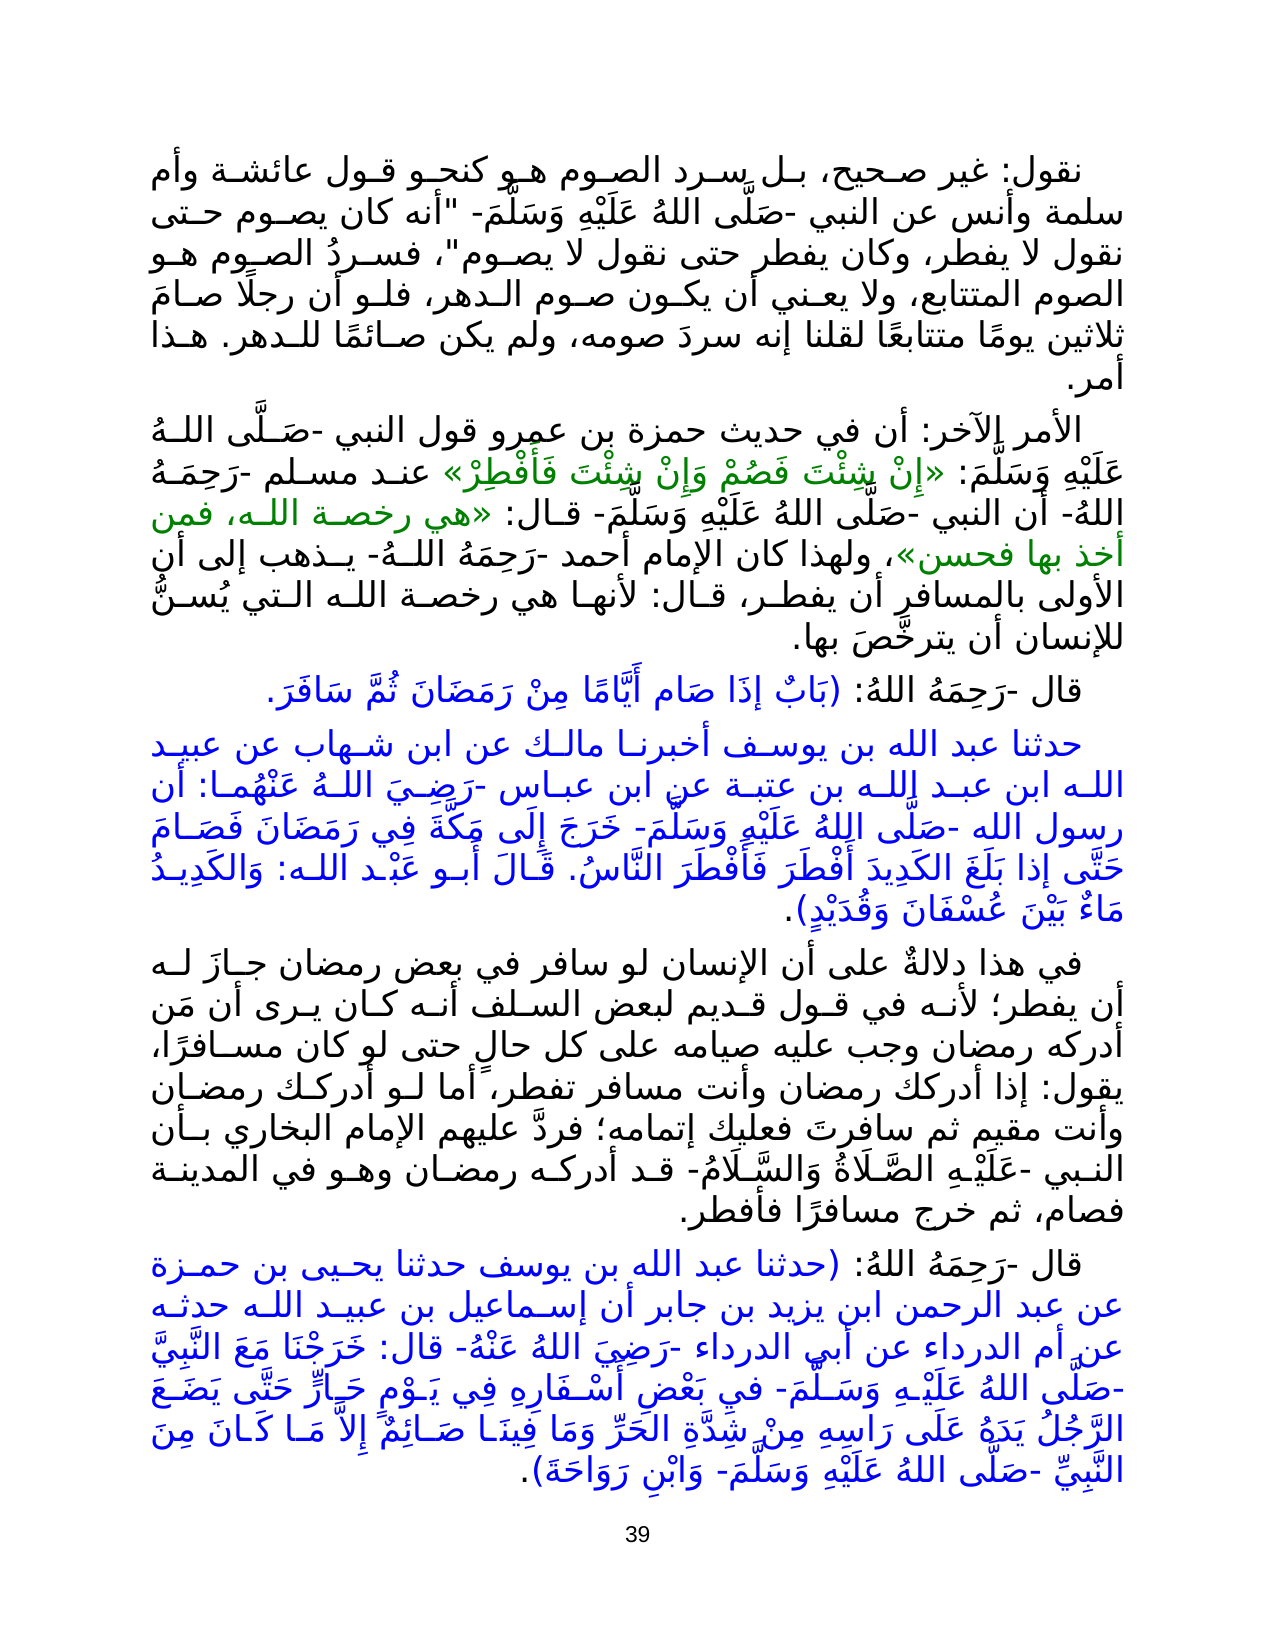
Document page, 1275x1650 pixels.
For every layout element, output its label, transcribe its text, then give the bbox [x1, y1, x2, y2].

text قال -رَحِمَهُ اللهُ: (حدثنا عبد الله بن يوسف حدثنا يحيى بن حمزة عن عبد الرحمن ابن يزيد بن جابر أن إسماعيل بن عبيد الله حدثه عن أم الدرداء عن أبي الدرداء -رَضِيَ اللهُ عَنْهُ- قال: خَرَجْنَا مَعَ النَّبِيَّ -صَلَّى اللهُ عَلَيْهِ وَسَلَّمَ- فيِ بَعْضِ أَسْفَارِهِ فِي يَوْمٍ حَارٍّ حَتَّى يَضَعَ الرَّجُلُ يَدَهُ عَلَى رَاسِهِ مِنْ شِدَّةِ الحَرِّ وَمَا فِينَا صَائِمٌ إِلاَّ مَا كَانَ مِنَ النَّبِيِّ -صَلَّى اللهُ عَلَيْهِ وَسَلَّمَ- وَابْنِ رَوَاحَةَ). [150, 1244, 1125, 1491]
text الأمر الآخر: أن في حديث حمزة بن عمرو قول النبي -صَلَّى اللهُ عَلَيْهِ وَسَلَّمَ: «إِنْ شِئْتَ فَصُمْ وَإِنْ شِئْتَ فَأَفْطِرْ» عند مسلم -رَحِمَهُ اللهُ- أن النبي -صَلَّى اللهُ عَلَيْهِ وَسَلَّمَ- قال: «هي رخصة الله، فمن أخذ بها فحسن»، ولهذا كان الإمام أحمد -رَحِمَهُ اللهُ- يذهب إلى أن الأولى بالمسافر أن يفطر، قال: لأنها هي رخصة الله التي يُسنُّ للإنسان أن يترخَّصَ بها. [150, 410, 1125, 657]
text حدثنا عبد الله بن يوسف أخبرنا مالك عن ابن شهاب عن عبيد الله ابن عبد الله بن عتبة عن ابن عباس -رَضِيَ اللهُ عَنْهُما: أن رسول الله -صَلَّى اللهُ عَلَيْهِ وَسَلَّمَ- خَرَجَ إِلَى مَكَّةَ فِي رَمَضَانَ فَصَامَ حَتَّى إذا بَلَغَ الكَدِيدَ أَفْطَرَ فَأَفْطَرَ النَّاسُ. قَالَ أَبو عَبْد الله: وَالكَدِيدُ مَاءٌ بَيْنَ عُسْفَانَ وَقُدَيْدٍ). [150, 724, 1125, 930]
text في هذا دلالةٌ على أن الإنسان لو سافر في بعض رمضان جازَ له أن يفطر؛ لأنه في قول قديم لبعض السلف أنه كان يرى أن مَن أدركه رمضان وجب عليه صيامه على كل حالٍ حتى لو كان مسافرًا، يقول: إذا أدركك رمضان وأنت مسافر تفطر، أما لو أدركك رمضان وأنت مقيم ثم سافرتَ فعليك إتمامه؛ فردَّ عليهم الإمام البخاري بأن النبي -عَلَيْهِ الصَّلَاةُ وَالسَّلَامُ- قد أدركه رمضان وهو في المدينة فصام، ثم خرج مسافرًا فأفطر. [150, 942, 1125, 1231]
text نقول: غير صحيح، بل سرد الصوم هو كنحو قول عائشة وأم سلمة وأنس عن النبي -صَلَّى اللهُ عَلَيْهِ وَسَلَّمَ- "أنه كان يصوم حتى نقول لا يفطر، وكان يفطر حتى نقول لا يصوم"، فسردُ الصوم هو الصوم المتتابع، ولا يعني أن يكون صوم الدهر، فلو أن رجلًا صامَ ثلاثين يومًا متتابعًا لقلنا إنه سردَ صومه، ولم يكن صائمًا للدهر. هذا أمر. [150, 150, 1125, 397]
text قال -رَحِمَهُ اللهُ: (بَابٌ إذَا صَام أَيَّامًا مِنْ رَمَضَانَ ثُمَّ سَافَرَ. [150, 670, 1125, 711]
